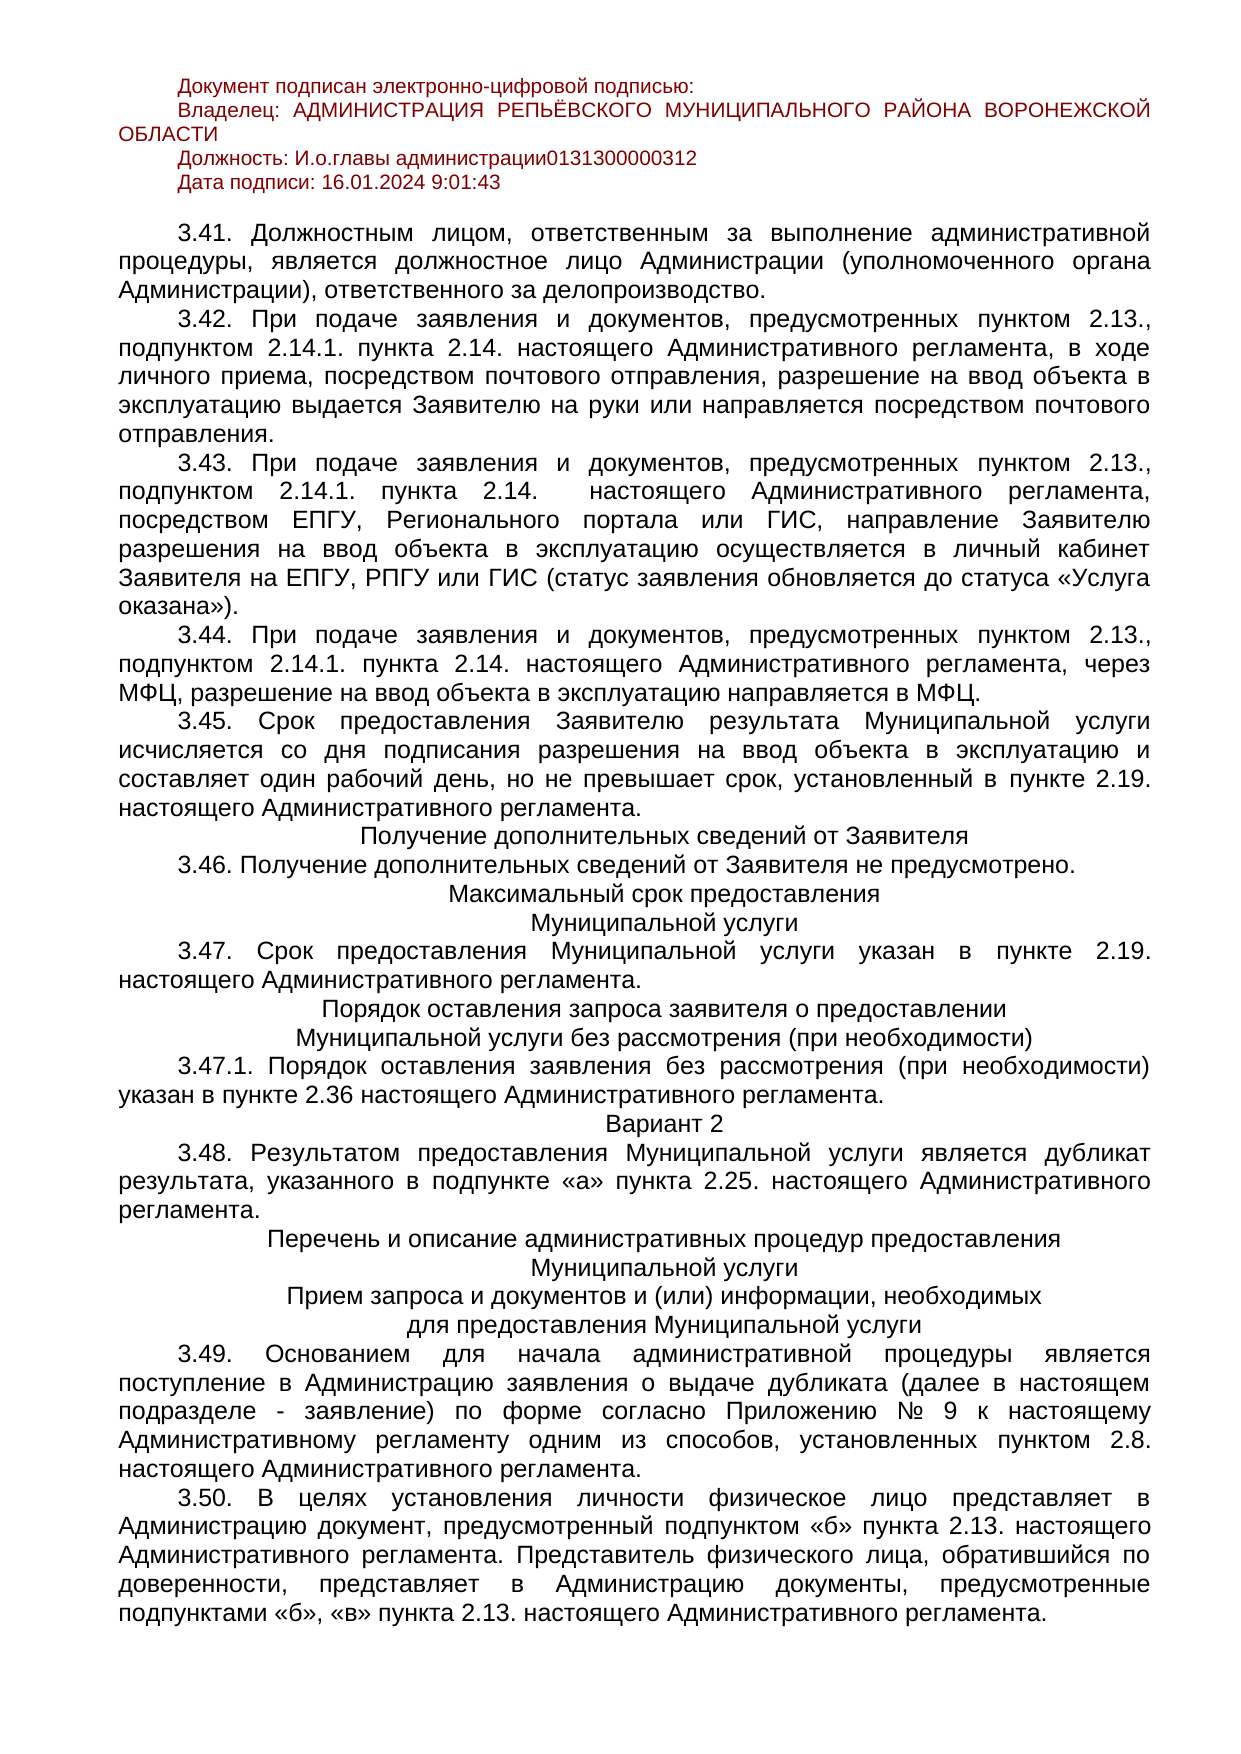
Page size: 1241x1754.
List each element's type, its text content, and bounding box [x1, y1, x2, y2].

text 3.46. Получение дополнительных сведений от Заявителя не предусмотрено. [118, 850, 1152, 879]
text 3.47.1. Порядок оставления заявления без рассмотрения (при необходимости) указан в пункте 2.36 настоящего Административного регламента. [118, 1051, 1152, 1109]
text 3.42. При подаче заявления и документов, предусмотренных пунктом 2.13., подпунктом 2.14.1. пункта 2.14. настоящего Административного регламента, в ходе личного приема, посредством почтового отправления, разрешение на ввод объекта в эксплуатацию выдается Заявителю на руки или направляется посредством почтового отправления. [118, 304, 1152, 448]
text Муниципальной услуги [118, 908, 1152, 936]
text 3.41. Должностным лицом, ответственным за выполнение административной процедуры, является должностное лицо Администрации (уполномоченного органа Администрации), ответственного за делопроизводство. [118, 218, 1152, 304]
text 3.47. Срок предоставления Муниципальной услуги указан в пункте 2.19. настоящего Административного регламента. [118, 936, 1152, 994]
text 3.50. В целях установления личности физическое лицо представляет в Администрацию документ, предусмотренный подпунктом «б» пункта 2.13. настоящего Административного регламента. Представитель физического лица, обратившийся по доверенности, представляет в Администрацию документы, предусмотренные подпунктами «б», «в» пункта 2.13. настоящего Административного регламента. [118, 1483, 1152, 1626]
text Вариант 2 [118, 1109, 1152, 1138]
text Прием запроса и документов и (или) информации, необходимых [118, 1281, 1152, 1310]
text Порядок оставления запроса заявителя о предоставлении [118, 994, 1152, 1023]
text Получение дополнительных сведений от Заявителя [118, 821, 1152, 850]
text 3.48. Результатом предоставления Муниципальной услуги является дубликат результата, указанного в подпункте «а» пункта 2.25. настоящего Административного регламента. [118, 1138, 1152, 1224]
text 3.43. При подаче заявления и документов, предусмотренных пунктом 2.13., подпунктом 2.14.1. пункта 2.14. настоящего Административного регламента, посредством ЕПГУ, Регионального портала или ГИС, направление Заявителю разрешения на ввод объекта в эксплуатацию осуществляется в личный кабинет Заявителя на ЕПГУ, РПГУ или ГИС (статус заявления обновляется до статуса «Услуга оказана»). [118, 448, 1152, 620]
text Максимальный срок предоставления [118, 879, 1152, 908]
text Перечень и описание административных процедур предоставления [118, 1224, 1152, 1253]
text для предоставления Муниципальной услуги [118, 1310, 1152, 1339]
text Муниципальной услуги [118, 1253, 1152, 1281]
text 3.44. При подаче заявления и документов, предусмотренных пунктом 2.13., подпунктом 2.14.1. пункта 2.14. настоящего Административного регламента, через МФЦ, разрешение на ввод объекта в эксплуатацию направляется в МФЦ. [118, 620, 1152, 706]
text 3.45. Срок предоставления Заявителю результата Муниципальной услуги исчисляется со дня подписания разрешения на ввод объекта в эксплуатацию и составляет один рабочий день, но не превышает срок, установленный в пункте 2.19. настоящего Административного регламента. [118, 706, 1152, 821]
text Муниципальной услуги без рассмотрения (при необходимости) [118, 1023, 1152, 1051]
text 3.49. Основанием для начала административной процедуры является поступление в Администрацию заявления о выдаче дубликата (далее в настоящем подразделе - заявление) по форме согласно Приложению № 9 к настоящему Административному регламенту одним из способов, установленных пунктом 2.8. настоящего Административного регламента. [118, 1339, 1152, 1483]
